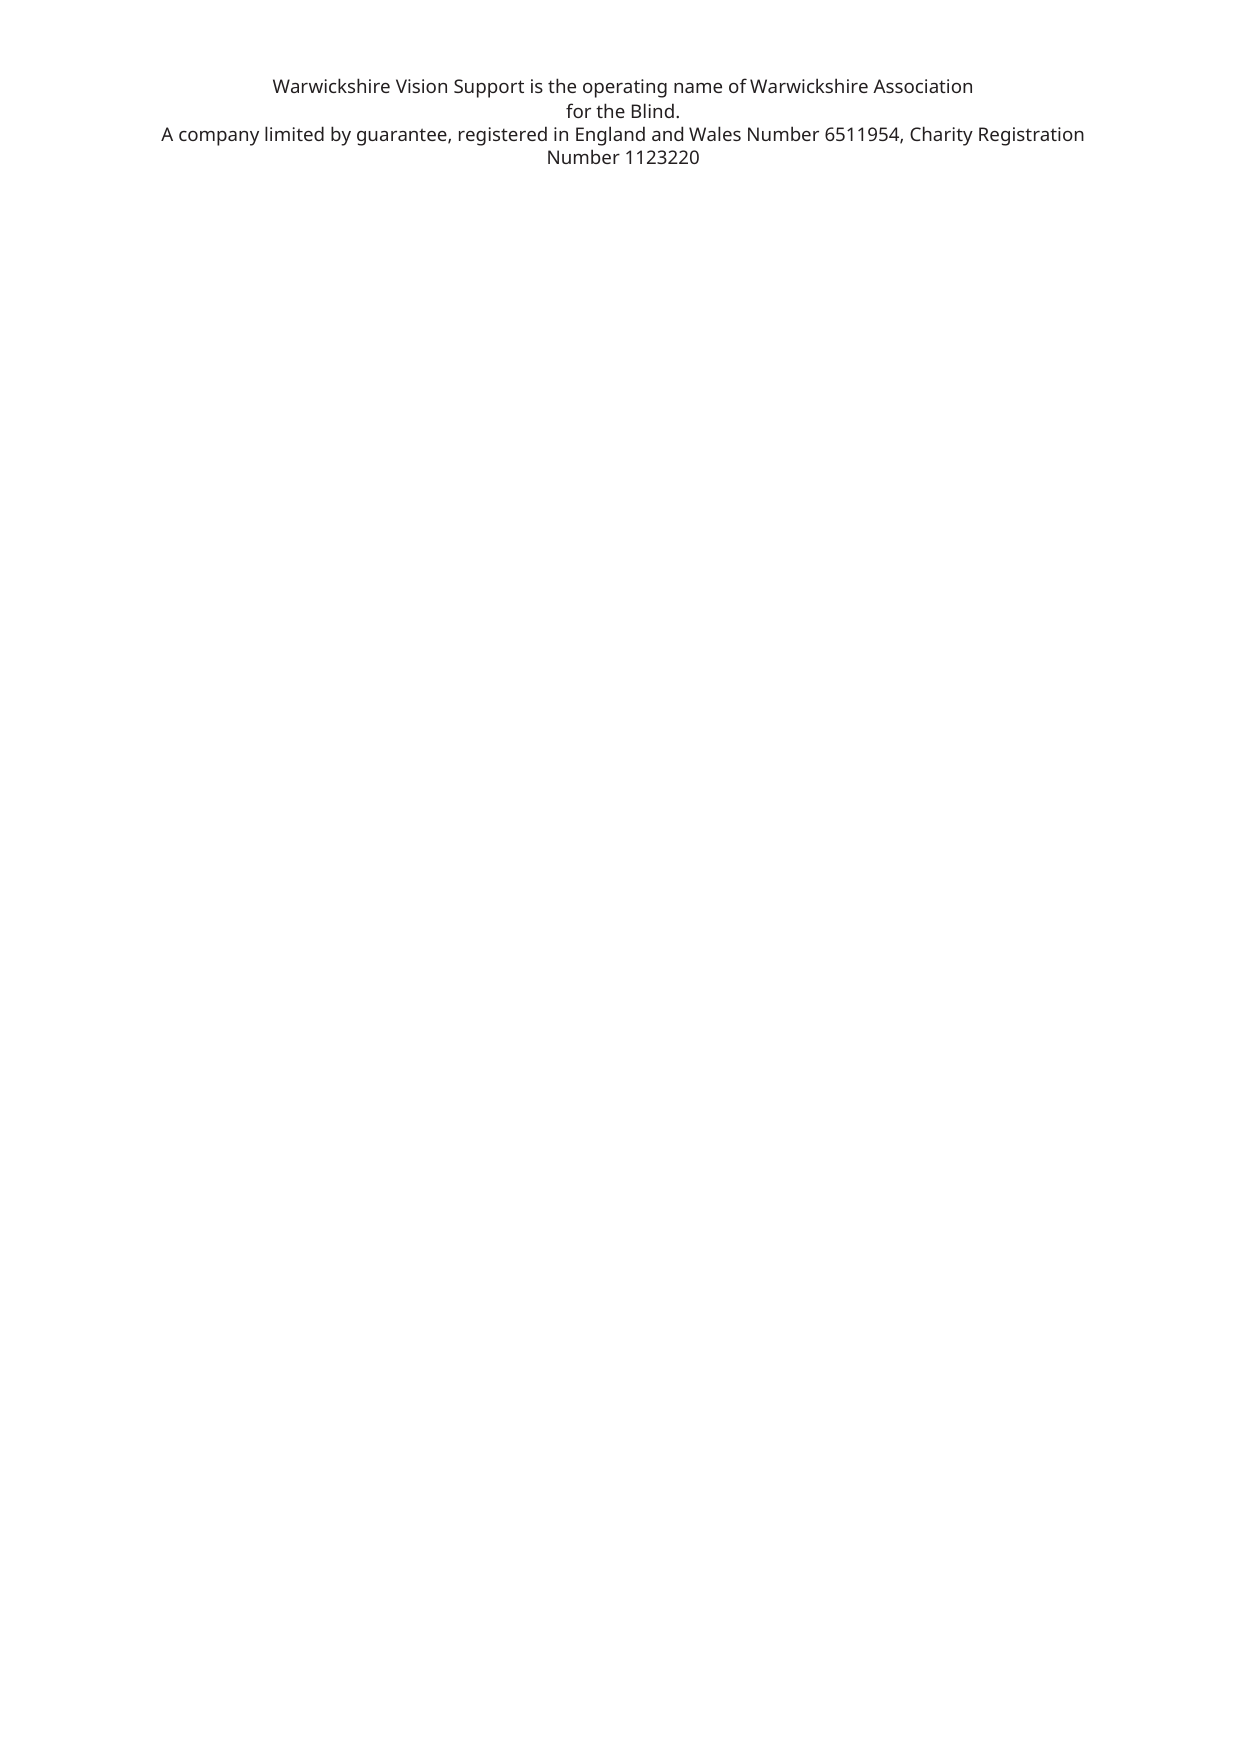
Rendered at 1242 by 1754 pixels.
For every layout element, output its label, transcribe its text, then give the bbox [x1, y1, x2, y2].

text A company limited by guarantee, registered in England and Wales Number 6511954, Charity Registration Number 1123220 [141, 124, 1105, 169]
text Warwickshire Vision Support is the operating name of Warwickshire Association for the Blind. [257, 73, 989, 124]
